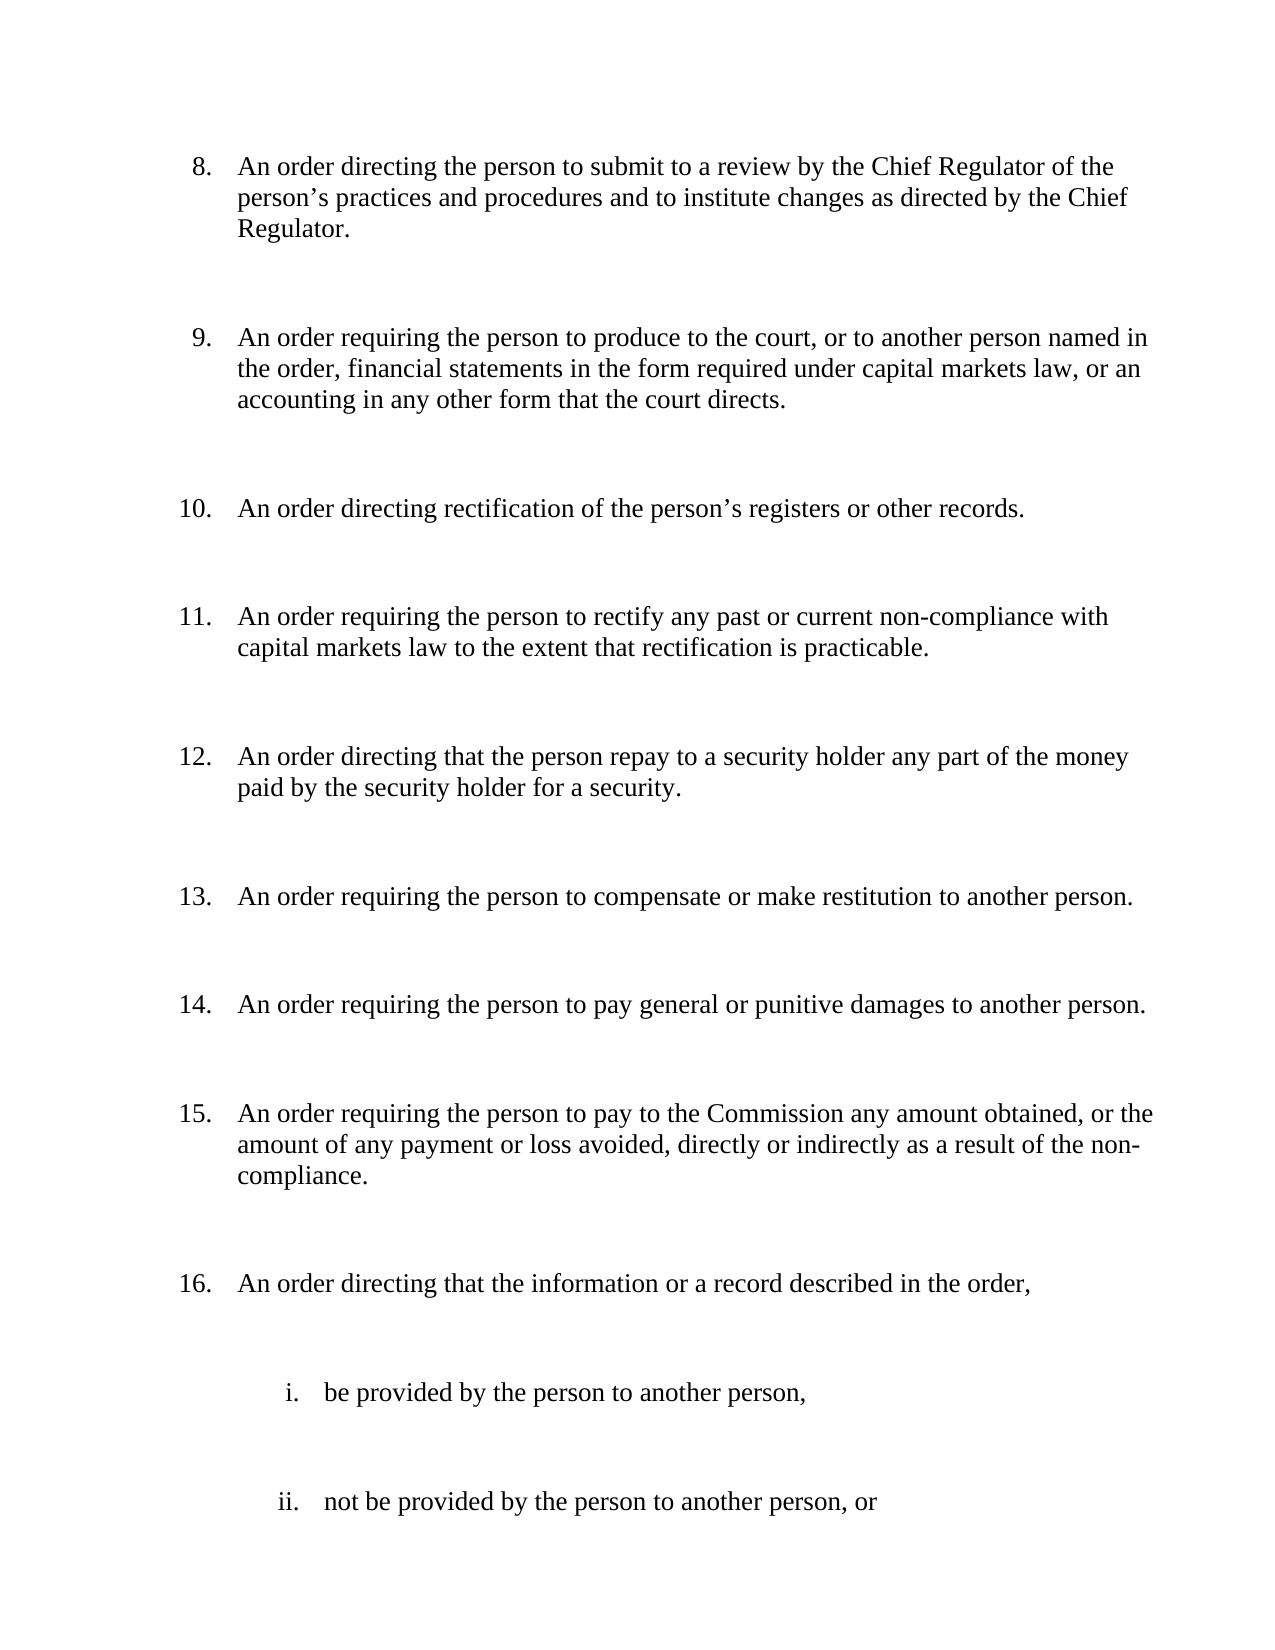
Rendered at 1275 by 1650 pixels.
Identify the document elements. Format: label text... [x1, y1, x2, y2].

text 14. An order requiring the person to pay general or punitive damages to another person. [125, 988, 1175, 1019]
text 9. An order requiring the person to produce to the court, or to another person named in the order, financial statements in the form required under capital markets law, or an accounting in any other form that the court directs. [125, 321, 1175, 414]
text 16. An order directing that the information or a record described in the order, [125, 1267, 1175, 1299]
text 11. An order requiring the person to rectify any past or current non-compliance with capital markets law to the extent that rectification is practicable. [125, 600, 1175, 662]
text 12. An order directing that the person repay to a security holder any part of the money paid by the security holder for a security. [125, 740, 1175, 802]
text 13. An order requiring the person to compensate or make restitution to another person. [125, 879, 1175, 911]
text 10. An order directing rectification of the person’s registers or other records. [125, 492, 1175, 523]
text 15. An order requiring the person to pay to the Commission any amount obtained, or the amount of any payment or loss avoided, directly or indirectly as a result of the non-compliance. [125, 1097, 1175, 1190]
text ii. not be provided by the person to another person, or [125, 1484, 1175, 1516]
text i. be provided by the person to another person, [125, 1376, 1175, 1407]
text 8. An order directing the person to submit to a review by the Chief Regulator of the person’s practices and procedures and to institute changes as directed by the Chief Regulator. [125, 150, 1175, 243]
